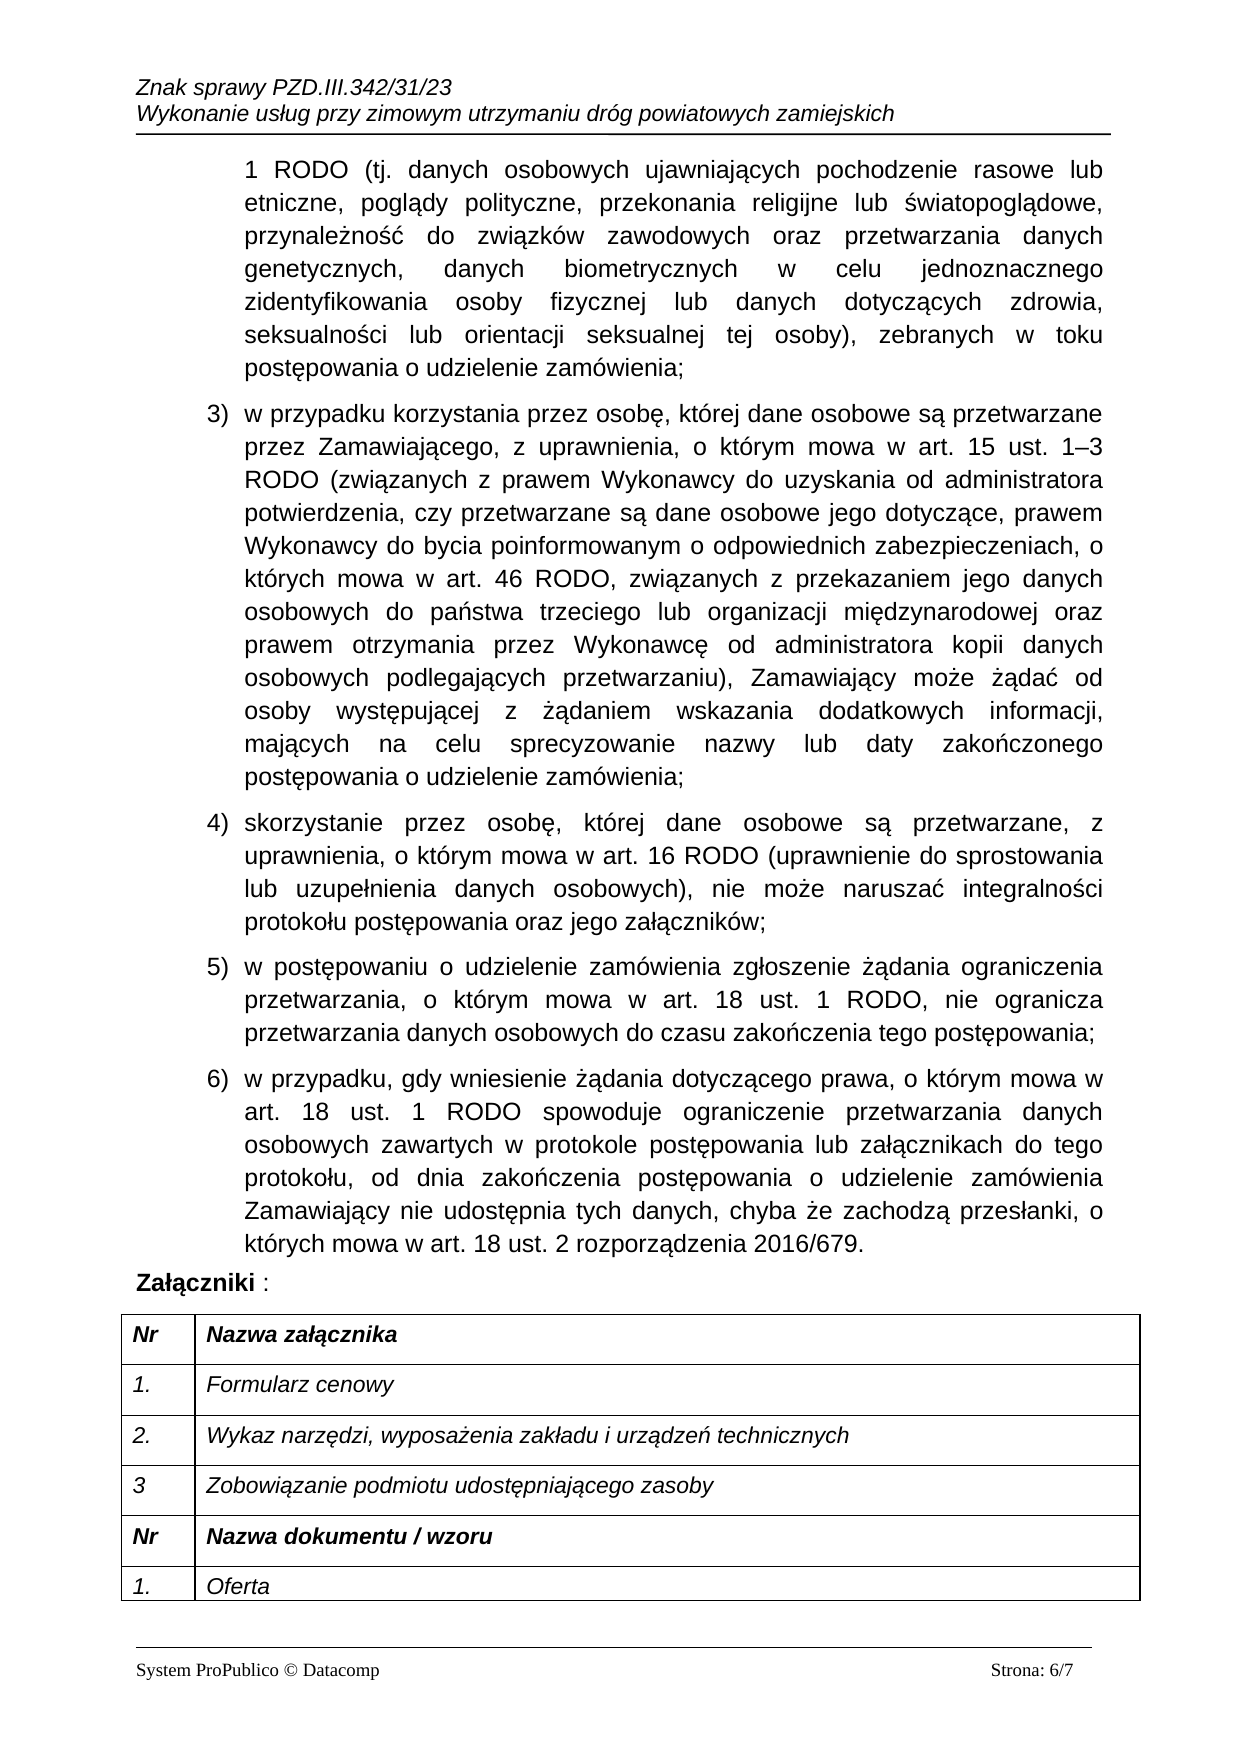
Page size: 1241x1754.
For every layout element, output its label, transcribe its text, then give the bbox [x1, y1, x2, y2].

table_cell 3 [122, 1466, 194, 1515]
table_header Nr [122, 1315, 194, 1364]
text Załączniki : [136, 1268, 1104, 1297]
subtitle w przypadku korzystania przez osobę, której dane osobowe są przetwarzane przez Zamawiającego, z uprawnienia, o którym mowa w art. 15 ust. 1–3 RODO (związanych z prawem Wykonawcy do uzyskania od administratora potwierdzenia, czy przetwarzane są dane osobowe jego dotyczące, prawem Wykonawcy do bycia poinformowanym o odpowiednich zabezpieczeniach, o których mowa w art. 46 RODO, związanych z przekazaniem jego danych osobowych do państwa trzeciego lub organizacji międzynarodowej oraz prawem otrzymania przez Wykonawcę od administratora kopii danych osobowych podlegających przetwarzaniu), Zamawiający może żądać od osoby występującej z żądaniem wskazania dodatkowych informacji, mających na celu sprecyzowanie nazwy lub daty zakończonego postępowania o udzielenie zamówienia; [207, 399, 1104, 791]
table_cell 1. [122, 1365, 194, 1414]
subtitle w postępowaniu o udzielenie zamówienia zgłoszenie żądania ograniczenia przetwarzania, o którym mowa w art. 18 ust. 1 RODO, nie ogranicza przetwarzania danych osobowych do czasu zakończenia tego postępowania; [207, 952, 1104, 1047]
table_cell 1. [122, 1567, 194, 1599]
table_cell Wykaz narzędzi, wyposażenia zakładu i urządzeń technicznych [196, 1416, 1139, 1465]
subtitle skorzystanie przez osobę, której dane osobowe są przetwarzane, z uprawnienia, o którym mowa w art. 16 RODO (uprawnienie do sprostowania lub uzupełnienia danych osobowych), nie może naruszać integralności protokołu postępowania oraz jego załączników; [207, 808, 1104, 936]
table_cell Zobowiązanie podmiotu udostępniającego zasoby [196, 1466, 1139, 1515]
subtitle w przypadku, gdy wniesienie żądania dotyczącego prawa, o którym mowa w art. 18 ust. 1 RODO spowoduje ograniczenie przetwarzania danych osobowych zawartych w protokole postępowania lub załącznikach do tego protokołu, od dnia zakończenia postępowania o udzielenie zamówienia Zamawiający nie udostępnia tych danych, chyba że zachodzą przesłanki, o których mowa w art. 18 ust. 2 rozporządzenia 2016/679. [207, 1064, 1104, 1258]
table_cell Oferta [196, 1567, 1139, 1599]
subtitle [207, 155, 1104, 382]
table_cell 2. [122, 1416, 194, 1465]
table_cell Nr [122, 1516, 194, 1566]
table_header Nazwa załącznika [196, 1315, 1139, 1364]
table_cell Nazwa dokumentu / wzoru [196, 1516, 1139, 1566]
table_cell Formularz cenowy [196, 1365, 1139, 1414]
